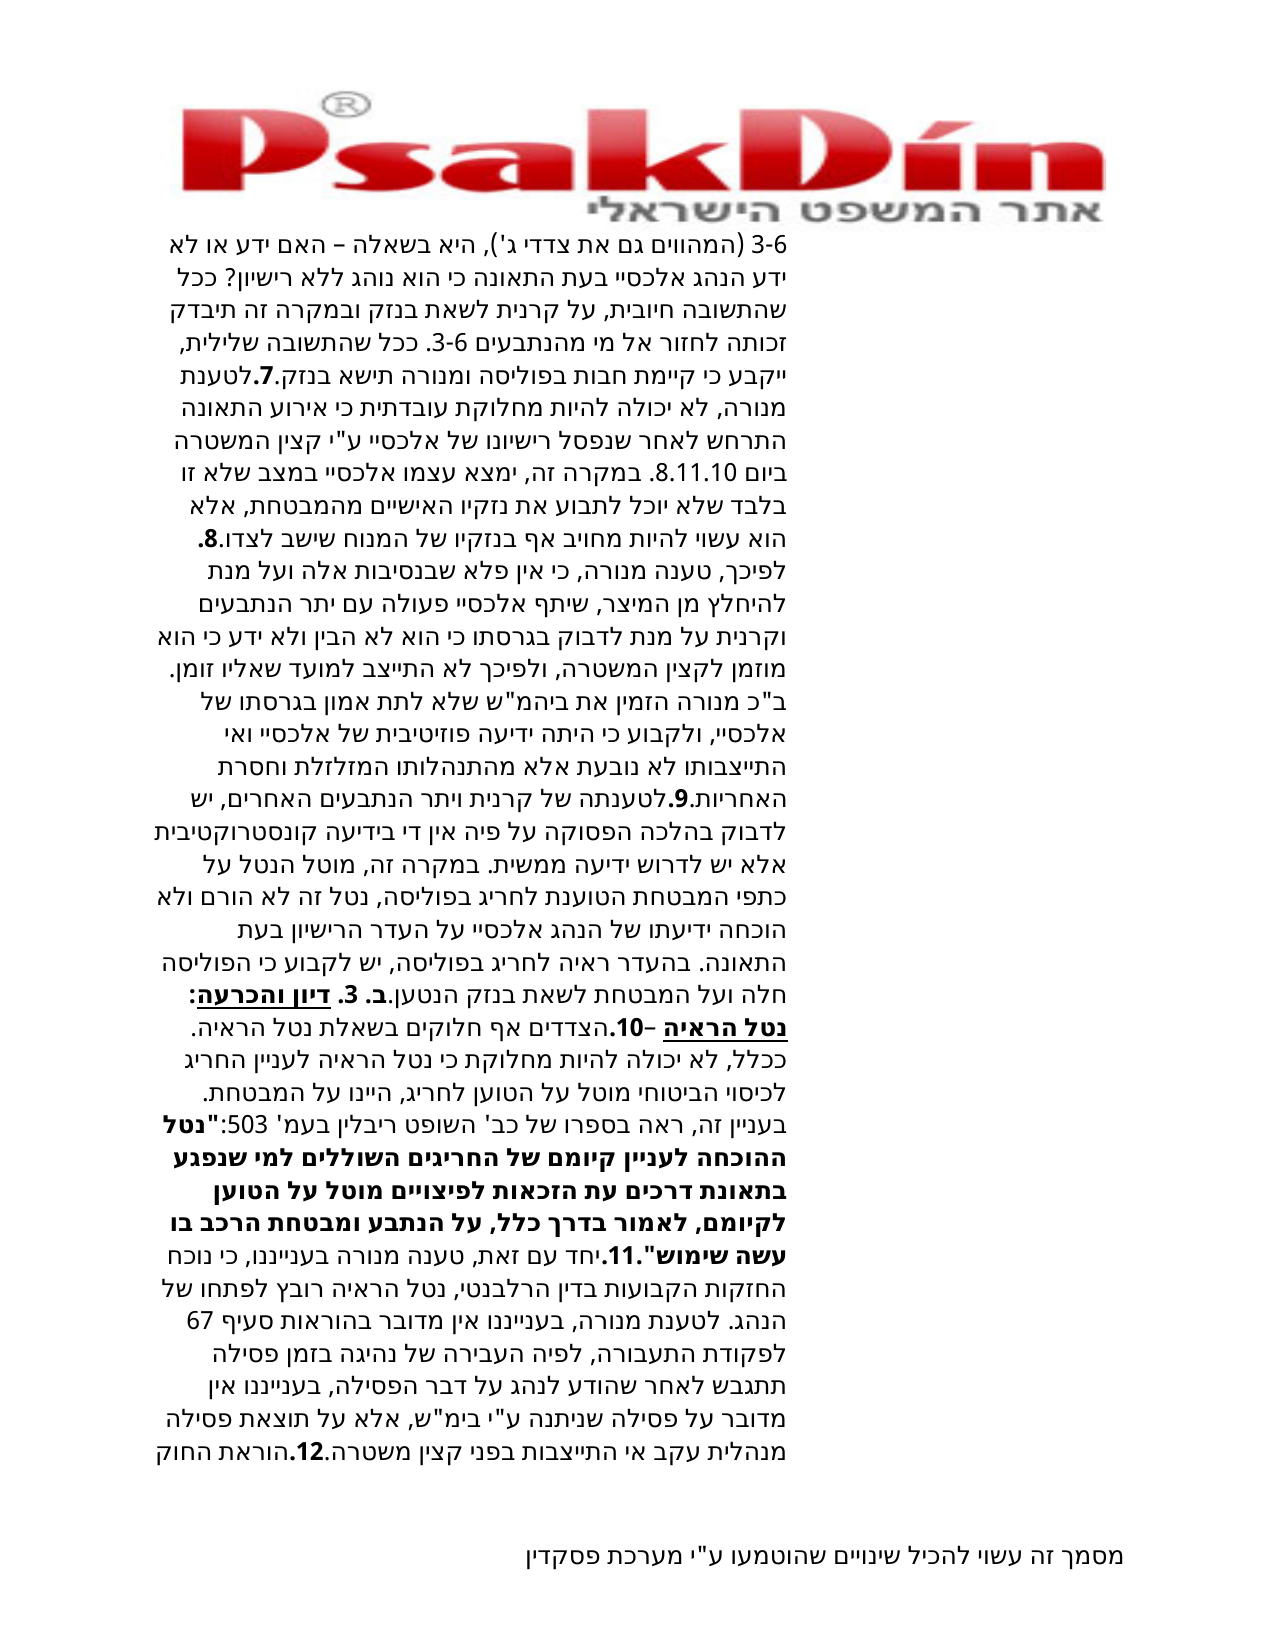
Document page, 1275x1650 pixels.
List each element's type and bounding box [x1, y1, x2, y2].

list [150, 231, 825, 1470]
